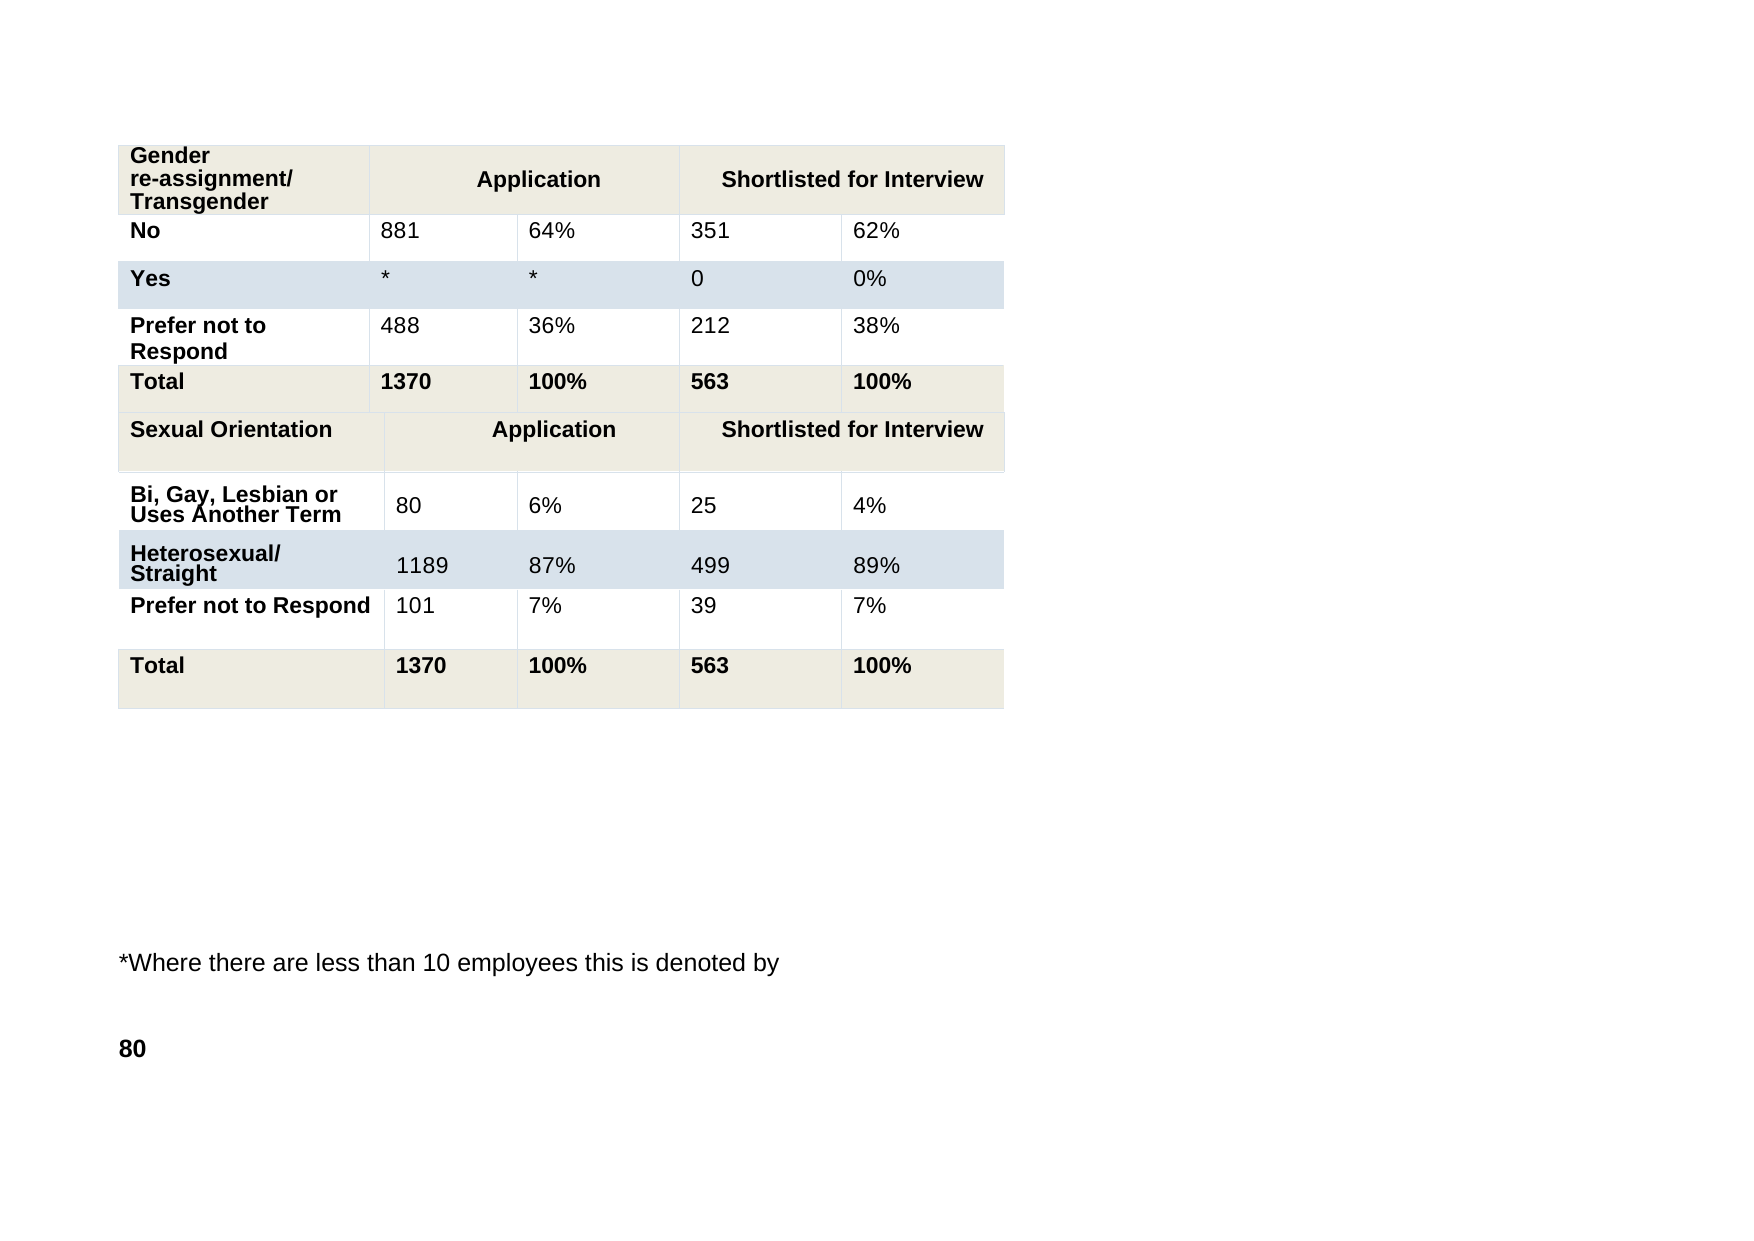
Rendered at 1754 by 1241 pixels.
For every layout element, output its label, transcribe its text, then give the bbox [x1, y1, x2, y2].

table_cell 6% [518, 473, 679, 530]
table_cell 64% [518, 215, 679, 261]
table_header Sexual Orientation [119, 413, 384, 471]
table_header Application [385, 413, 679, 471]
table_cell 100% [842, 365, 1004, 412]
table_cell 563 [680, 650, 841, 708]
table_cell 39 [680, 590, 841, 648]
table_cell Heterosexual/ Straight [119, 531, 384, 589]
table_cell 80 [385, 473, 517, 530]
table_cell 87% [517, 531, 679, 589]
table_cell 100% [518, 366, 679, 412]
table_cell Prefer not to Respond [118, 309, 369, 364]
table_cell 100% [518, 650, 679, 708]
table_cell 488 [370, 309, 517, 364]
table_cell 212 [680, 309, 841, 364]
table_cell 351 [680, 215, 841, 261]
table_header Application [370, 146, 679, 214]
table_cell * [369, 263, 517, 309]
table_cell Yes [118, 263, 369, 309]
table_cell * [517, 263, 679, 309]
table_cell 36% [518, 309, 679, 364]
table_cell Total [119, 650, 384, 708]
table_cell 7% [518, 590, 679, 648]
table_cell Prefer not to Respond [119, 590, 384, 648]
table_cell 101 [385, 590, 517, 648]
table_cell 7% [842, 590, 1004, 648]
table_cell 1370 [370, 366, 517, 412]
table_cell 62% [842, 215, 1004, 261]
table_cell No [118, 215, 369, 261]
table_cell 499 [679, 531, 842, 589]
table_cell 100% [842, 650, 1004, 708]
table_cell 38% [842, 309, 1004, 364]
table_header Gender re-assignment/ Transgender [119, 146, 369, 214]
table_cell 563 [680, 366, 841, 412]
table_cell 0 [679, 263, 841, 309]
table_cell 1189 [384, 531, 517, 589]
table_cell 0% [841, 261, 1004, 309]
table_cell Total [119, 366, 369, 412]
table_cell 89% [842, 531, 1004, 589]
table_cell 881 [370, 215, 517, 261]
table_header Shortlisted for Interview [680, 413, 1004, 471]
table_header Shortlisted for Interview [680, 146, 1004, 214]
table_cell 25 [680, 473, 841, 530]
text *Where there are less than 10 employees this is denoted by [118, 948, 1635, 976]
table_cell Bi, Gay, Lesbian or Uses Another Term [119, 473, 384, 530]
table_cell 4% [842, 473, 1004, 530]
table_cell 1370 [385, 650, 517, 708]
